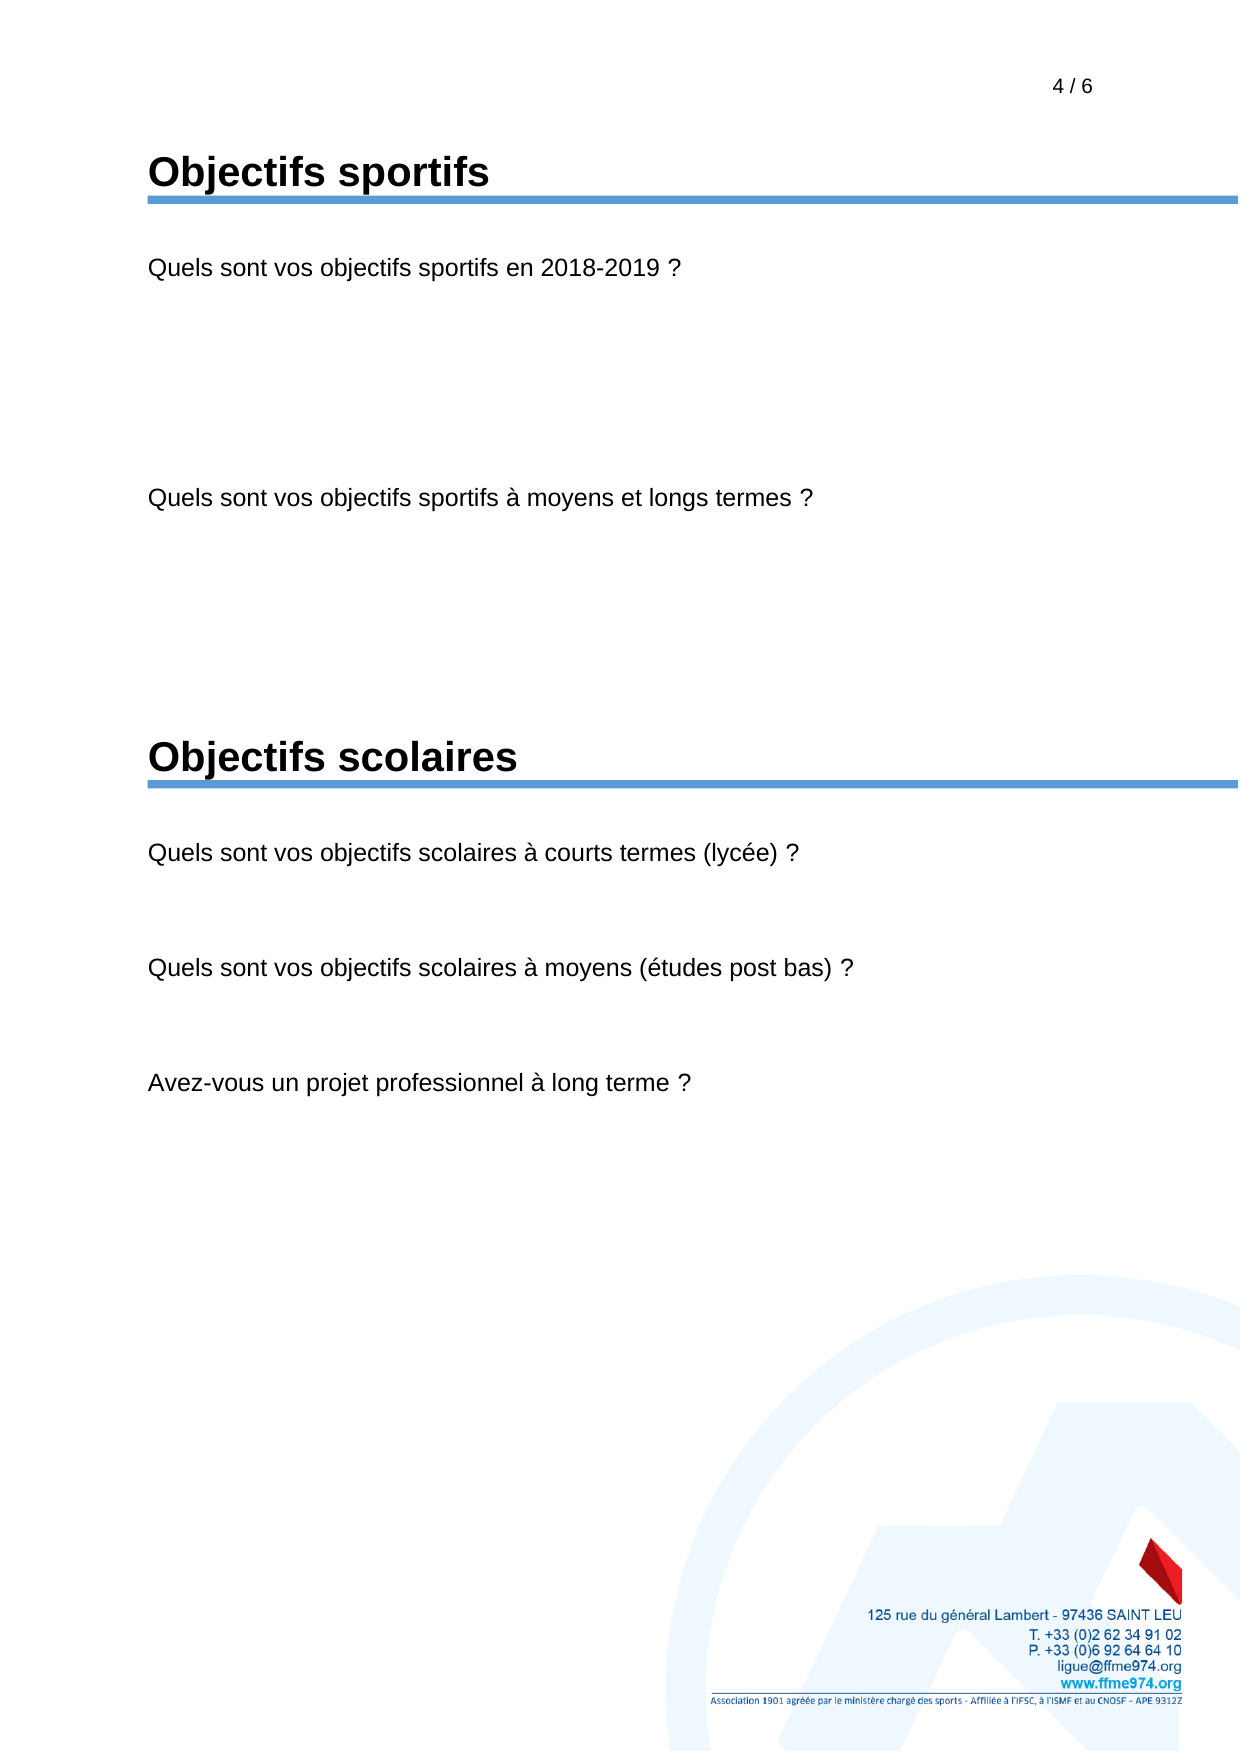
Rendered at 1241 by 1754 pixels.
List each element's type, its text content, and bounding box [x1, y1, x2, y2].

text Quels sont vos objectifs scolaires à courts termes (lycée) ? [148, 838, 1093, 866]
picture [649, 1252, 1241, 1751]
text Avez-vous un projet professionnel à long terme ? [148, 1068, 1093, 1096]
text Quels sont vos objectifs sportifs à moyens et longs termes ? [148, 483, 1093, 512]
text Objectifs sportifs [148, 148, 1093, 195]
text Quels sont vos objectifs scolaires à moyens (études post bas) ? [148, 953, 1093, 981]
text Objectifs scolaires [148, 732, 1093, 780]
text Quels sont vos objectifs sportifs en 2018-2019 ? [148, 253, 1093, 282]
